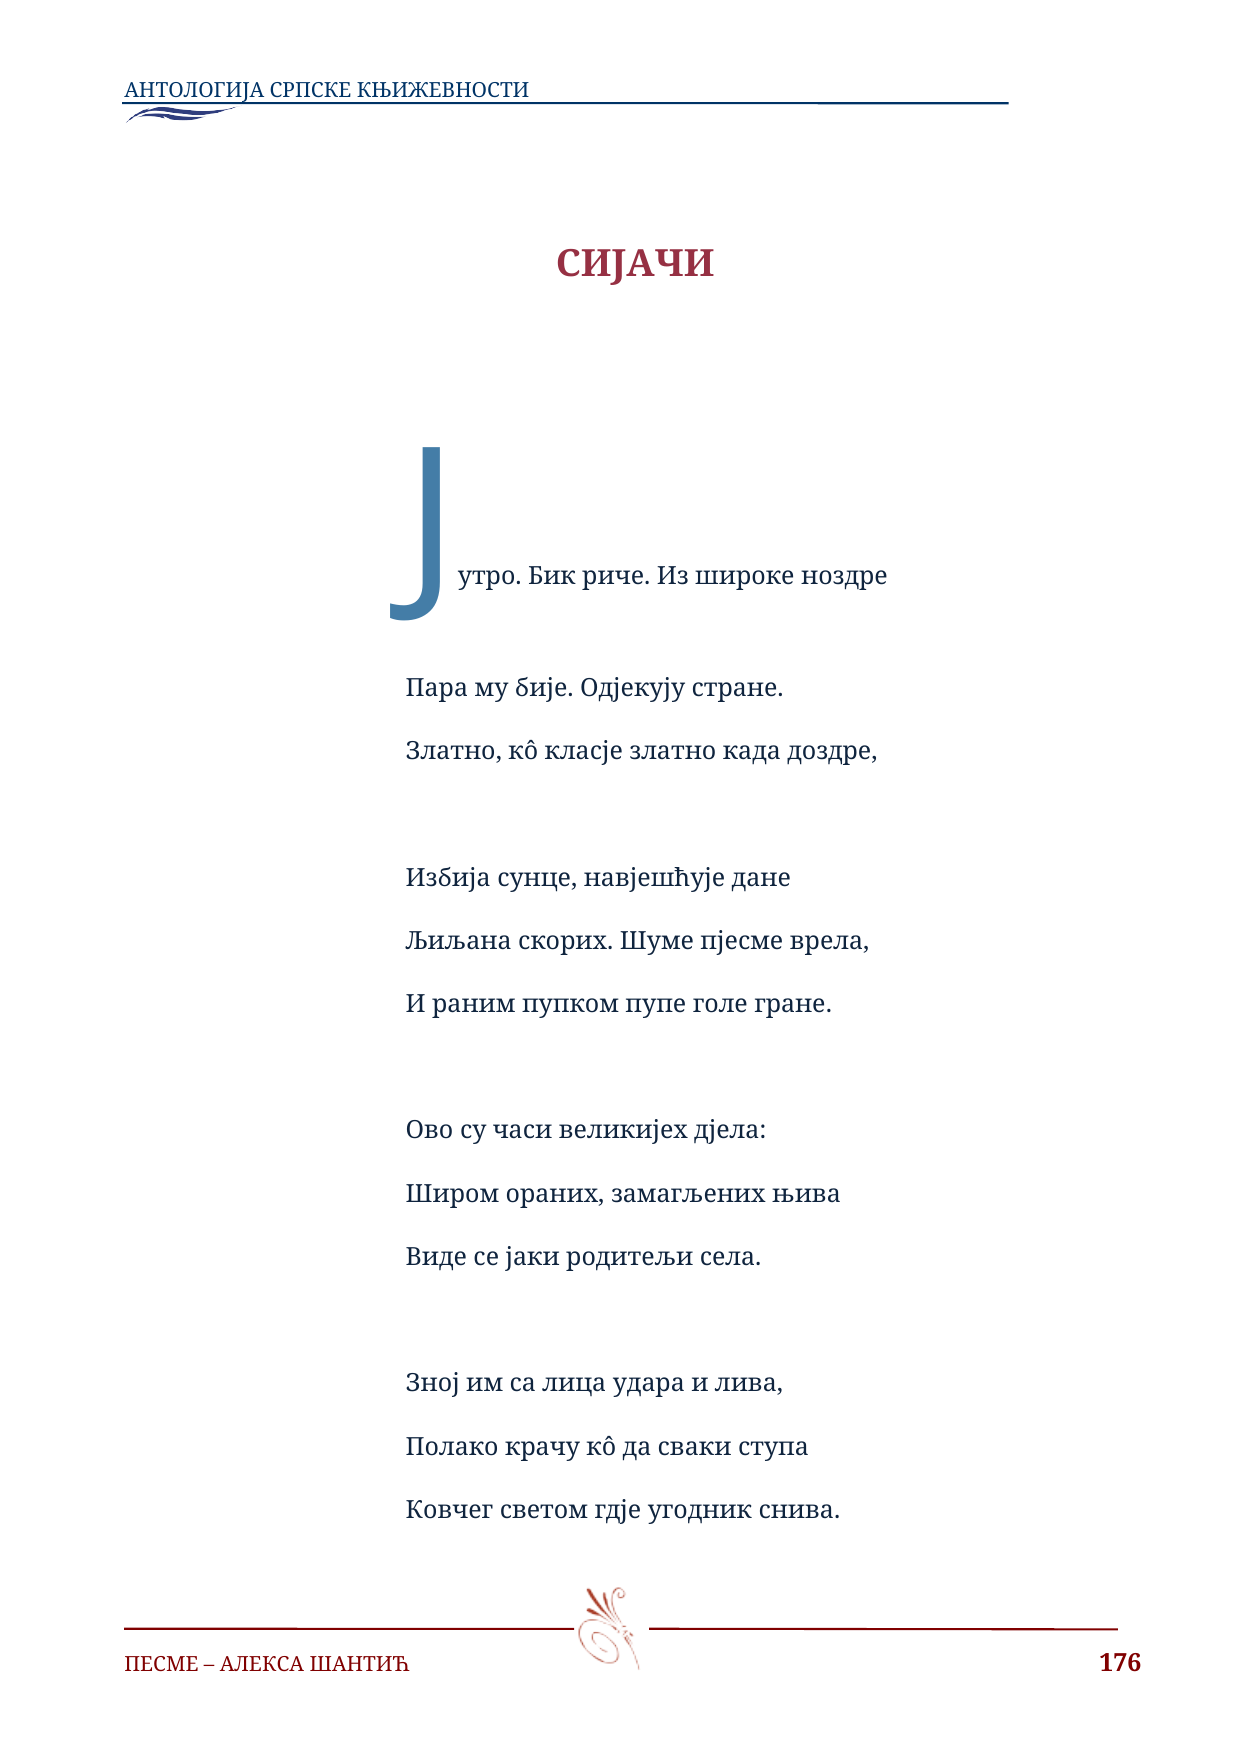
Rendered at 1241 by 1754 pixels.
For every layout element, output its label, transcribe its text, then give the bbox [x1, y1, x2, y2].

text Зној им са лица удара и лива, [124, 1365, 1146, 1399]
text Виде се јаки родитељи села. [124, 1239, 1146, 1273]
text Широм ораних, замагљених њива [124, 1175, 1146, 1209]
text И раним пупком пупе голе гране. [124, 986, 1146, 1020]
text Љиљана скорих. Шуме пјесме врела, [124, 922, 1146, 957]
text Избија сунце, навјешћује дане [124, 859, 1146, 893]
text СИЈАЧИ [124, 236, 1146, 287]
text Ово су часи великијех дјела: [124, 1112, 1146, 1146]
text Пара му бије. Одјекују стране. [124, 669, 1146, 704]
text Полако крачу кô да сваки ступа [124, 1428, 1146, 1462]
text Златно, кô класје златно када доздре, [124, 733, 1146, 767]
text Ковчег светом гдје угодник снива. [124, 1492, 1146, 1526]
text Јутро. Бик риче. Из широке ноздре [124, 379, 1146, 640]
